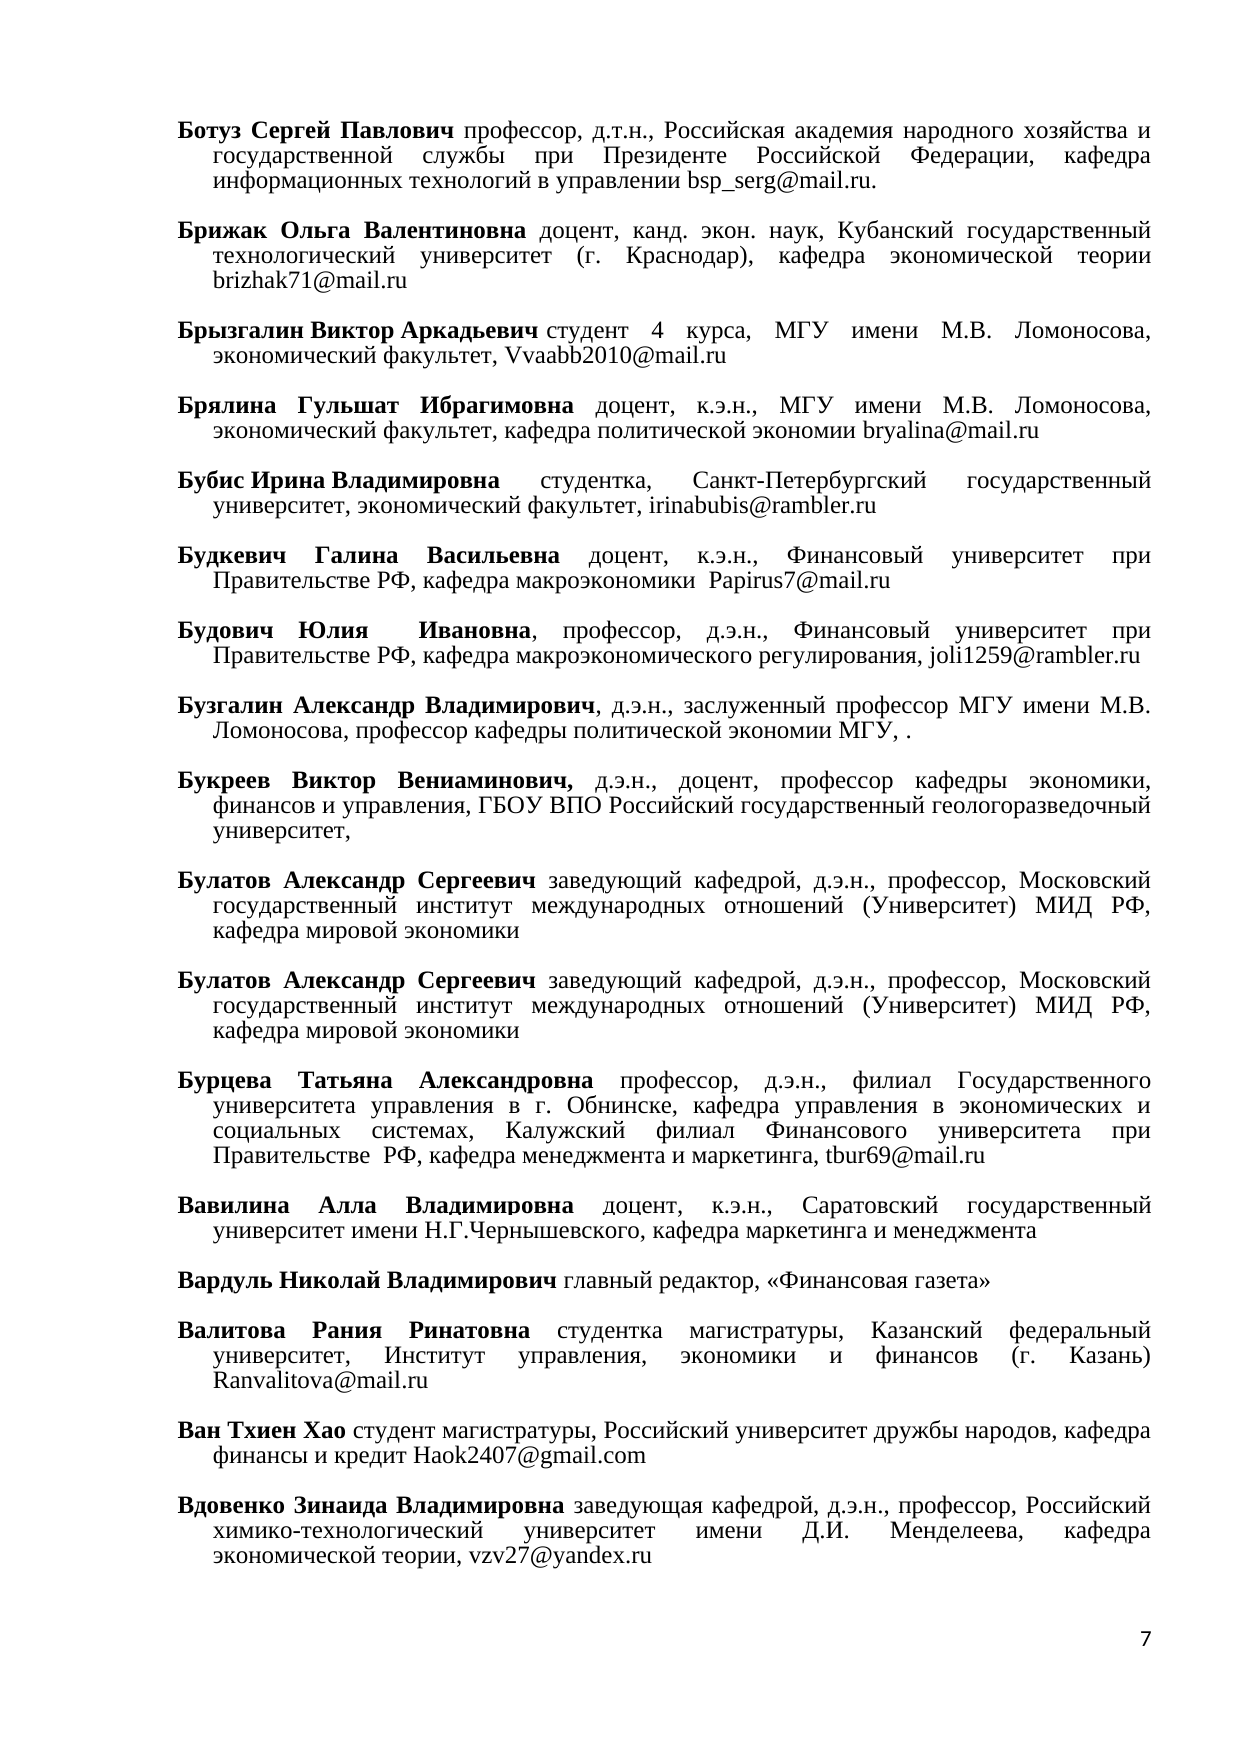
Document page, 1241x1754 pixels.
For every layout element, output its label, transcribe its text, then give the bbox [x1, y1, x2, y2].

text Брижак Ольга Валентиновна доцент, канд. экон. наук, Кубанский государственный технологический университет (г. Краснодар), кафедра экономической теории brizhak71@mail.ru [177, 218, 1152, 293]
text Будкевич Галина Васильевна доцент, к.э.н., Финансовый университет при Правительстве РФ, кафедра макроэкономики Papirus7@mail.ru [177, 543, 1152, 593]
text Вардуль Николай Владимирович главный редактор, «Финансовая газета» [177, 1268, 1152, 1293]
text Бубис Ирина Владимировна студентка, Санкт-Петербургский государственный университет, экономический факультет, irinabubis@rambler.ru [177, 468, 1152, 518]
text Ван Тхиен Хао студент магистратуры, Российский университет дружбы народов, кафедра финансы и кредит Haok2407@gmail.com [177, 1418, 1152, 1468]
text Вавилина Алла Владимировна доцент, к.э.н., Саратовский государственный университет имени Н.Г.Чернышевского, кафедра маркетинга и менеджмента [177, 1193, 1152, 1243]
text Букреев Виктор Вениаминович, д.э.н., доцент, профессор кафедры экономики, финансов и управления, ГБОУ ВПО Российский государственный геологоразведочный университет,viven@mail.ru [177, 768, 1152, 843]
text Бузгалин Александр Владимирович, д.э.н., заслуженный профессор МГУ имени М.В. Ломоносова, профессор кафедры политической экономии МГУ, buzgalin@mail.ru. [177, 693, 1152, 743]
text Будович Юлия Ивановна, профессор, д.э.н., Финансовый университет при Правительстве РФ, кафедра макроэкономического регулирования, joli1259@rambler.ru [177, 618, 1152, 668]
text Вдовенко Зинаида Владимировна заведующая кафедрой, д.э.н., профессор, Российский химико-технологический университет имени Д.И. Менделеева, кафедра экономической теории, vzv27@yandex.ru [177, 1493, 1152, 1568]
text Булатов Александр Сергеевич заведующий кафедрой, д.э.н., профессор, Московский государственный институт международных отношений (Университет) МИД РФ, кафедра мировой экономики [177, 868, 1152, 943]
text Булатов Александр Сергеевич заведующий кафедрой, д.э.н., профессор, Московский государственный институт международных отношений (Университет) МИД РФ, кафедра мировой экономики [177, 968, 1152, 1043]
text Ботуз Сергей Павлович профессор, д.т.н., Российская академия народного хозяйства и государственной службы при Президенте Российской Федерации, кафедра информационных технологий в управлении bsp_serg@mail.ru. [177, 118, 1152, 193]
text Брялина Гульшат Ибрагимовна доцент, к.э.н., МГУ имени М.В. Ломоносова, экономический факультет, кафедра политической экономии bryalina@mail.ru [177, 393, 1152, 443]
text Бурцева Татьяна Александровна профессор, д.э.н., филиал Государственного университета управления в г. Обнинске, кафедра управления в экономических и социальных системах, Калужский филиал Финансового университета при Правительстве РФ, кафедра менеджмента и маркетинга, tbur69@mail.ru [177, 1068, 1152, 1168]
text Валитова Рания Ринатовна студентка магистратуры, Казанский федеральный университет, Институт управления, экономики и финансов (г. Казань) Ranvalitova@mail.ru [177, 1318, 1152, 1393]
text Брызгалин Виктор Аркадьевич студент 4 курса, МГУ имени М.В. Ломоносова, экономический факультет, Vvaabb2010@mail.ru [177, 318, 1152, 368]
